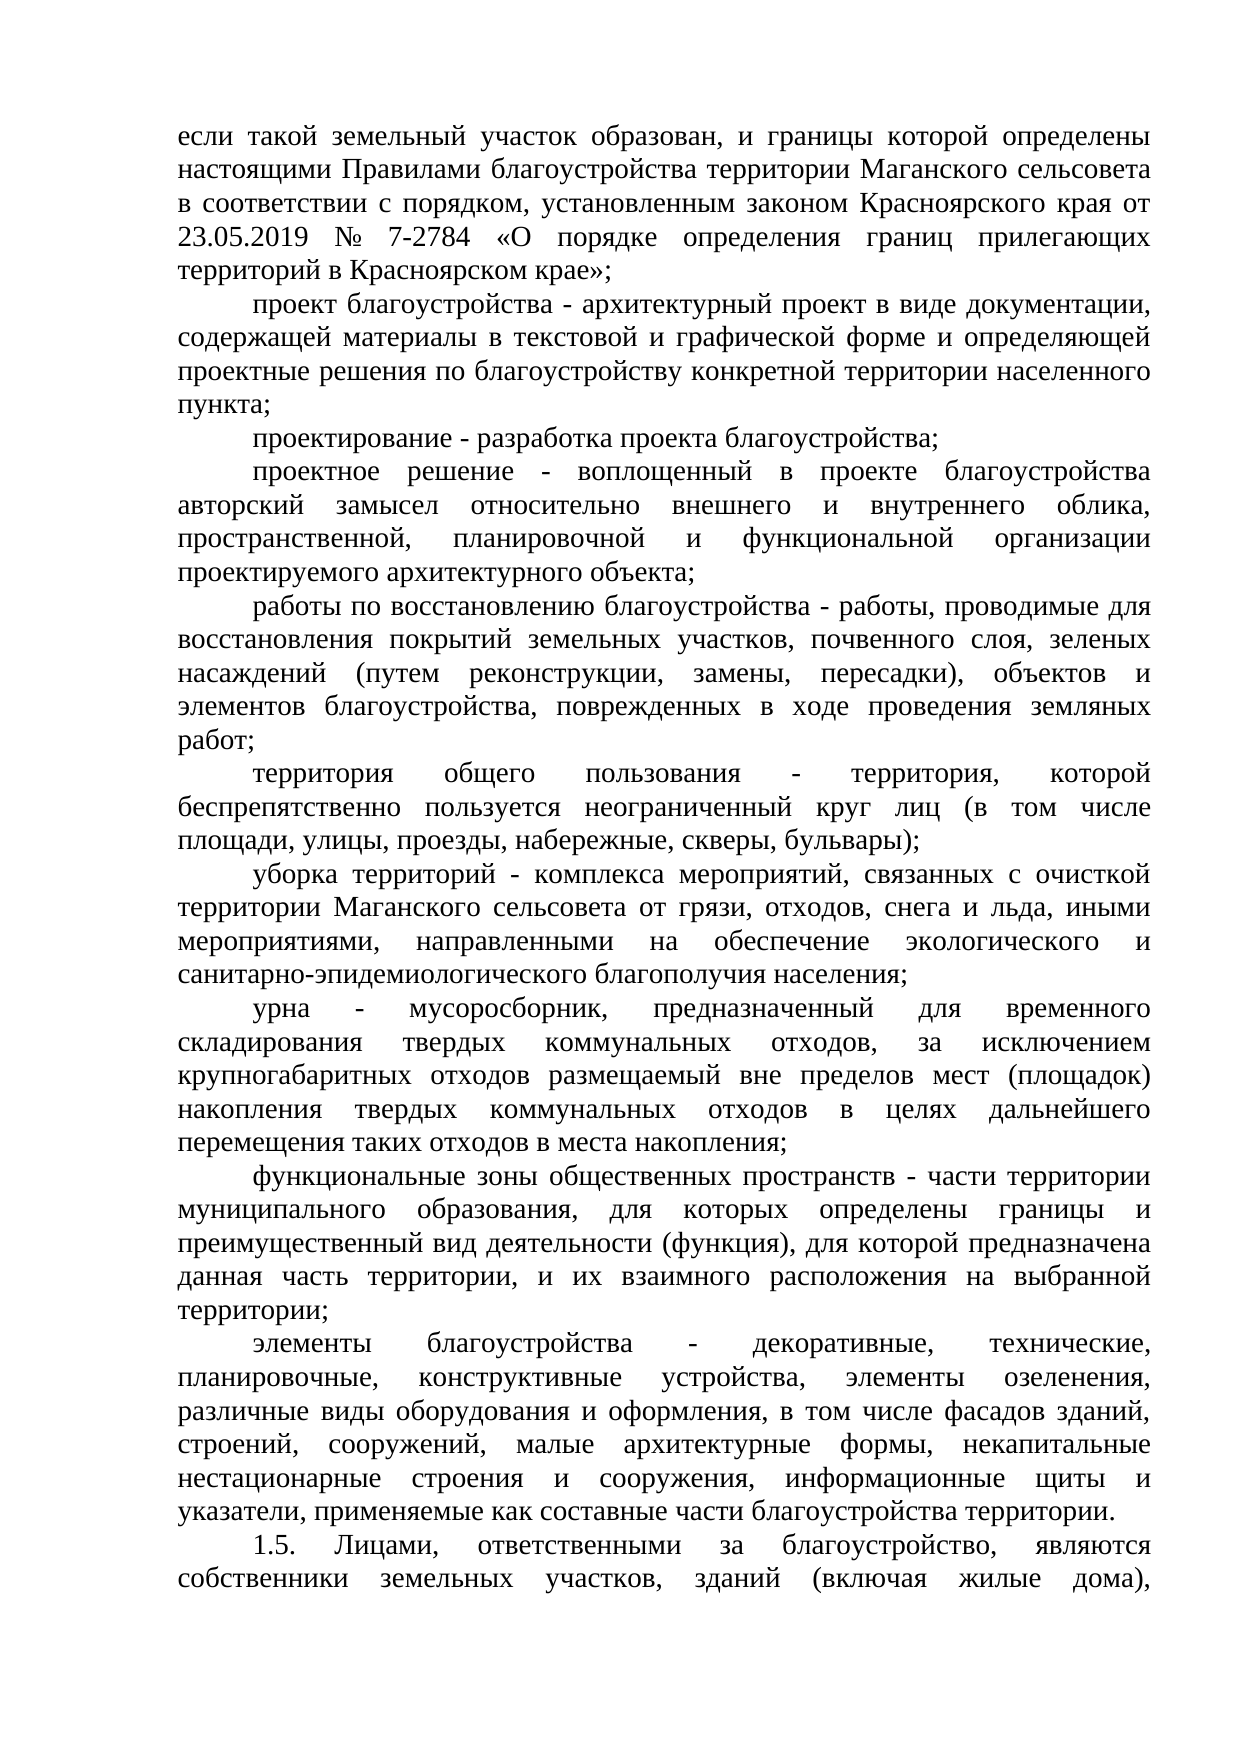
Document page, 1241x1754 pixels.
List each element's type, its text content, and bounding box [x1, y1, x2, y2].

text территория общего пользования - территория, которой беспрепятственно пользуется неограниченный круг лиц (в том числе площади, улицы, проезды, набережные, скверы, бульвары); [177, 755, 1152, 856]
text проектирование - разработка проекта благоустройства; [177, 420, 1152, 453]
text уборка территорий - комплекса мероприятий, связанных с очисткой территории Маганского сельсовета от грязи, отходов, снега и льда, иными мероприятиями, направленными на обеспечение экологического и санитарно-эпидемиологического благополучия населения; [177, 856, 1152, 990]
text урна - мусоросборник, предназначенный для временного складирования твердых коммунальных отходов, за исключением крупногабаритных отходов размещаемый вне пределов мест (площадок) накопления твердых коммунальных отходов в целях дальнейшего перемещения таких отходов в места накопления; [177, 990, 1152, 1158]
text проект благоустройства - архитектурный проект в виде документации, содержащей материалы в текстовой и графической форме и определяющей проектные решения по благоустройству конкретной территории населенного пункта; [177, 286, 1152, 420]
text проектное решение - воплощенный в проекте благоустройства авторский замысел относительно внешнего и внутреннего облика, пространственной, планировочной и функциональной организации проектируемого архитектурного объекта; [177, 453, 1152, 588]
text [177, 1527, 1152, 1594]
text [177, 118, 1152, 286]
text функциональные зоны общественных пространств - части территории муниципального образования, для которых определены границы и преимущественный вид деятельности (функция), для которой предназначена данная часть территории, и их взаимного расположения на выбранной территории; [177, 1158, 1152, 1326]
text работы по восстановлению благоустройства - работы, проводимые для восстановления покрытий земельных участков, почвенного слоя, зеленых насаждений (путем реконструкции, замены, пересадки), объектов и элементов благоустройства, поврежденных в ходе проведения земляных работ; [177, 588, 1152, 755]
text элементы благоустройства - декоративные, технические, планировочные, конструктивные устройства, элементы озеленения, различные виды оборудования и оформления, в том числе фасадов зданий, строений, сооружений, малые архитектурные формы, некапитальные нестационарные строения и сооружения, информационные щиты и указатели, применяемые как составные части благоустройства территории. [177, 1326, 1152, 1527]
